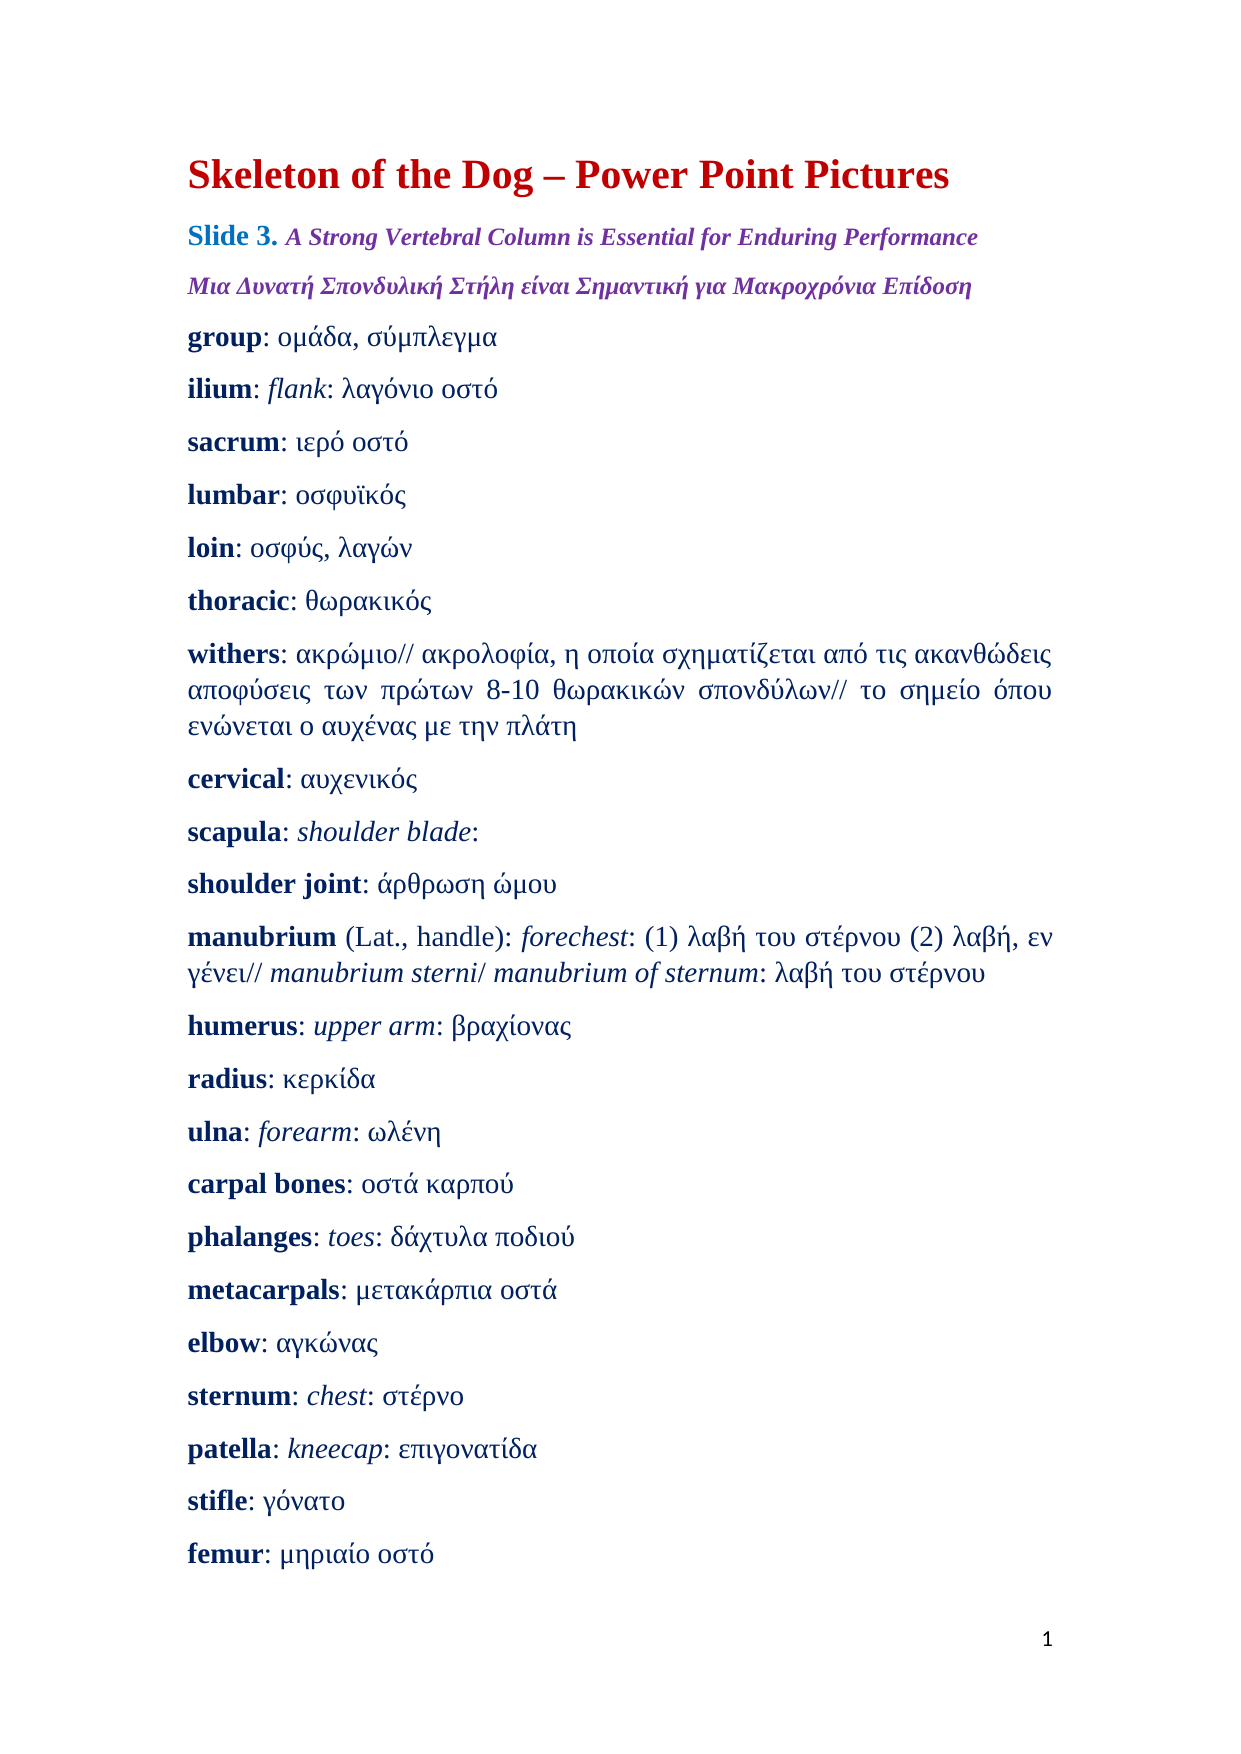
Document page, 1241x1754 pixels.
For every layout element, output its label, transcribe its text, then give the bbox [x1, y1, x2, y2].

text Skeleton of the Dog – Power Point Pictures [187, 150, 1053, 198]
text Μια Δυνατή Σπονδυλική Στήλη είναι Σημαντική για Μακροχρόνια Επίδοση [187, 271, 1053, 300]
text sternum: chest: στέρνο [187, 1378, 1053, 1411]
text elbow: αγκώνας [187, 1325, 1053, 1359]
text femur: μηριαίο οστό [187, 1536, 1053, 1570]
text cervical: αυχενικός [187, 761, 1053, 794]
text loin: οσφύς, λαγών [187, 530, 1053, 564]
text shoulder joint: άρθρωση ώμου [187, 866, 1053, 900]
text thoracic: θωρακικός [187, 583, 1053, 616]
text scapula: shoulder blade: [187, 814, 1053, 847]
text group: ομάδα, σύμπλεγμα [187, 319, 1053, 352]
text ulna: forearm: ωλένη [187, 1114, 1053, 1147]
text withers: ακρώμιο// ακρολοφία, η οποία σχηματίζεται από τις ακανθώδεις αποφύσεις των πρώτων 8-10 θωρακικών σπονδύλων// το σημείο όπου ενώνεται ο αυχένας με την πλάτη [187, 636, 1053, 742]
text radius: κερκίδα [187, 1061, 1053, 1094]
text sacrum: ιερό οστό [187, 424, 1053, 458]
text carpal bones: οστά καρπού [187, 1167, 1053, 1200]
text humerus: upper arm: βραχίονας [187, 1008, 1053, 1042]
text ilium: flank: λαγόνιο οστό [187, 372, 1053, 405]
text phalanges: toes: δάχτυλα ποδιού [187, 1219, 1053, 1253]
text Slide 3. A Strong Vertebral Column is Essential for Enduring Performance [187, 218, 1053, 252]
text patella: kneecap: επιγονατίδα [187, 1431, 1053, 1464]
text metacarpals: μετακάρπια οστά [187, 1272, 1053, 1306]
text lumbar: οσφυϊκός [187, 477, 1053, 511]
text stifle: γόνατο [187, 1483, 1053, 1517]
text manubrium (Lat., handle): forechest: (1) λαβή του στέρνου (2) λαβή, εν γένει// manubrium sterni/ manubrium of sternum: λαβή του στέρνου [187, 919, 1053, 989]
